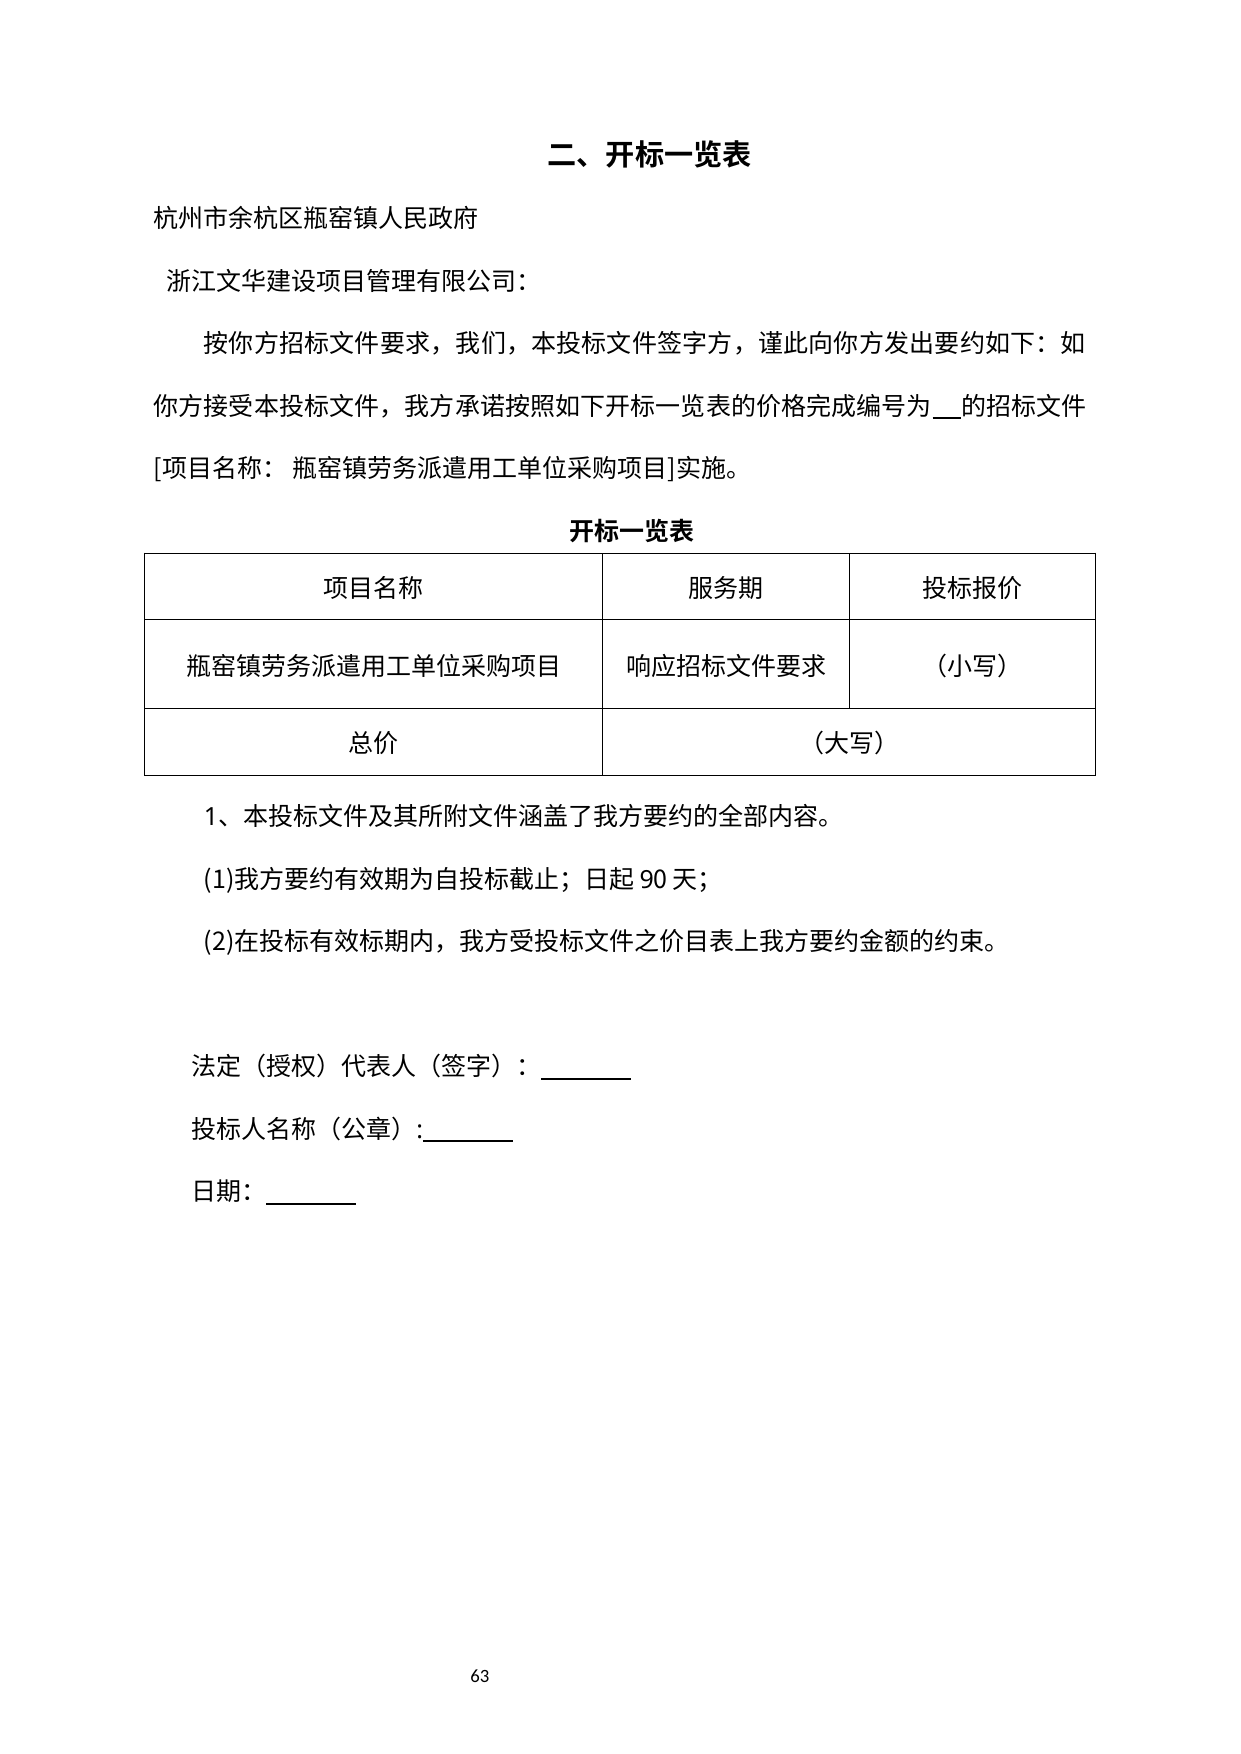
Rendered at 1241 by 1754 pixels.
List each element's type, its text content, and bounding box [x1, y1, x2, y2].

text 按你方招标文件要求，我们，本投标文件签字方，谨此向你方发出要约如下：如你方接受本投标文件，我方承诺按照如下开标一览表的价格完成编号为 的招标文件[项目名称： 瓶窑镇劳务派遣用工单位采购项目]实施。 [153, 302, 1087, 490]
table_cell 响应招标文件要求 [603, 620, 849, 708]
text 杭州市余杭区瓶窑镇人民政府 [153, 177, 1087, 240]
table_header 项目名称 [145, 554, 602, 619]
text 开标一览表 [153, 490, 1087, 552]
table_header 服务期 [603, 554, 849, 619]
text (2)在投标有效标期内，我方受投标文件之价目表上我方要约金额的约束。 [153, 901, 1087, 963]
text 法定（授权）代表人（签字）： [153, 1026, 1087, 1088]
text 投标人名称（公章）: [153, 1088, 1087, 1151]
table_cell 总价 [145, 709, 602, 775]
text (1)我方要约有效期为自投标截止；日起90天； [153, 838, 1087, 901]
text 日期： [153, 1151, 1087, 1213]
table_cell 瓶窑镇劳务派遣用工单位采购项目 [145, 620, 602, 708]
text 1、本投标文件及其所附文件涵盖了我方要约的全部内容。 [153, 776, 1087, 838]
table_header 投标报价 [850, 554, 1095, 619]
text 二、开标一览表 [153, 115, 1087, 177]
table_cell （大写） [603, 709, 1095, 775]
table_cell （小写） [850, 620, 1095, 708]
text 浙江文华建设项目管理有限公司： [153, 240, 1087, 302]
